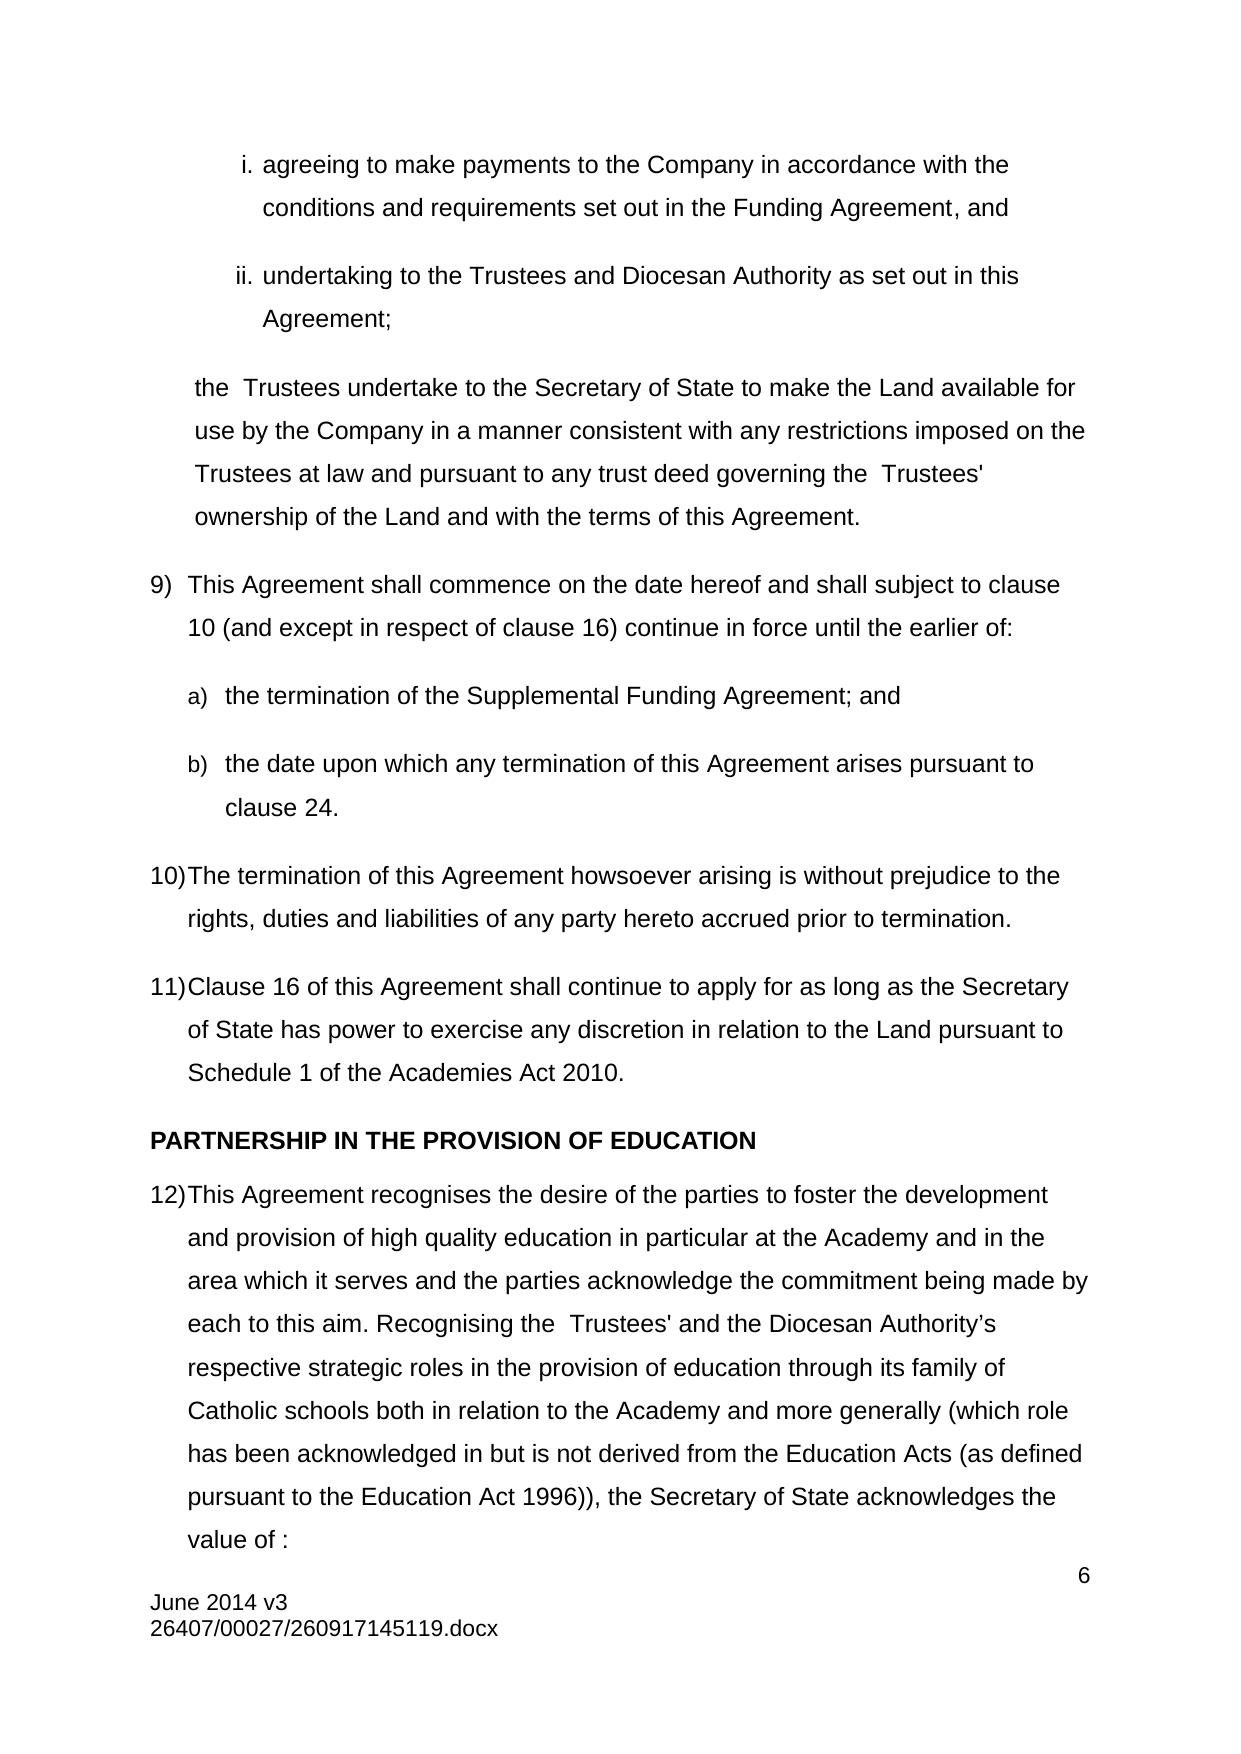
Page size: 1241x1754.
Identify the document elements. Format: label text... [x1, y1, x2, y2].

subtitle PARTNERSHIP IN THE PROVISION OF EDUCATION [150, 1126, 1090, 1155]
list the date upon which any termination of this Agreement arises pursuant to clause 24. [187, 749, 1090, 821]
list agreeing to make payments to the Company in accordance with the conditions and requirements set out in the Funding Agreement, and [253, 150, 1090, 222]
list undertaking to the Trustees and Diocesan Authority as set out in this Agreement; [253, 261, 1090, 333]
list the termination of the Supplemental Funding Agreement; and [187, 681, 1090, 710]
list This Agreement recognises the desire of the parties to foster the development and provision of high quality education in particular at the Academy and in the area which it serves and the parties acknowledge the commitment being made by each to this aim. Recognising the Trustees' and the Diocesan Authority’s respective strategic roles in the provision of education through its family of Catholic schools both in relation to the Academy and more generally (which role has been acknowledged in but is not derived from the Education Acts (as defined pursuant to the Education Act 1996)), the Secretary of State acknowledges the value of : [150, 1180, 1090, 1554]
text the Trustees undertake to the Secretary of State to make the Land available for use by the Company in a manner consistent with any restrictions imposed on the Trustees at law and pursuant to any trust deed governing the Trustees' ownership of the Land and with the terms of this Agreement. [194, 372, 1090, 531]
list This Agreement shall commence on the date hereof and shall subject to clause 10 (and except in respect of clause 16) continue in force until the earlier of: [150, 570, 1090, 642]
list Clause 16 of this Agreement shall continue to apply for as long as the Secretary of State has power to exercise any discretion in relation to the Land pursuant to Schedule 1 of the Academies Act 2010. [150, 972, 1090, 1087]
list The termination of this Agreement howsoever arising is without prejudice to the rights, duties and liabilities of any party hereto accrued prior to termination. [150, 861, 1090, 932]
